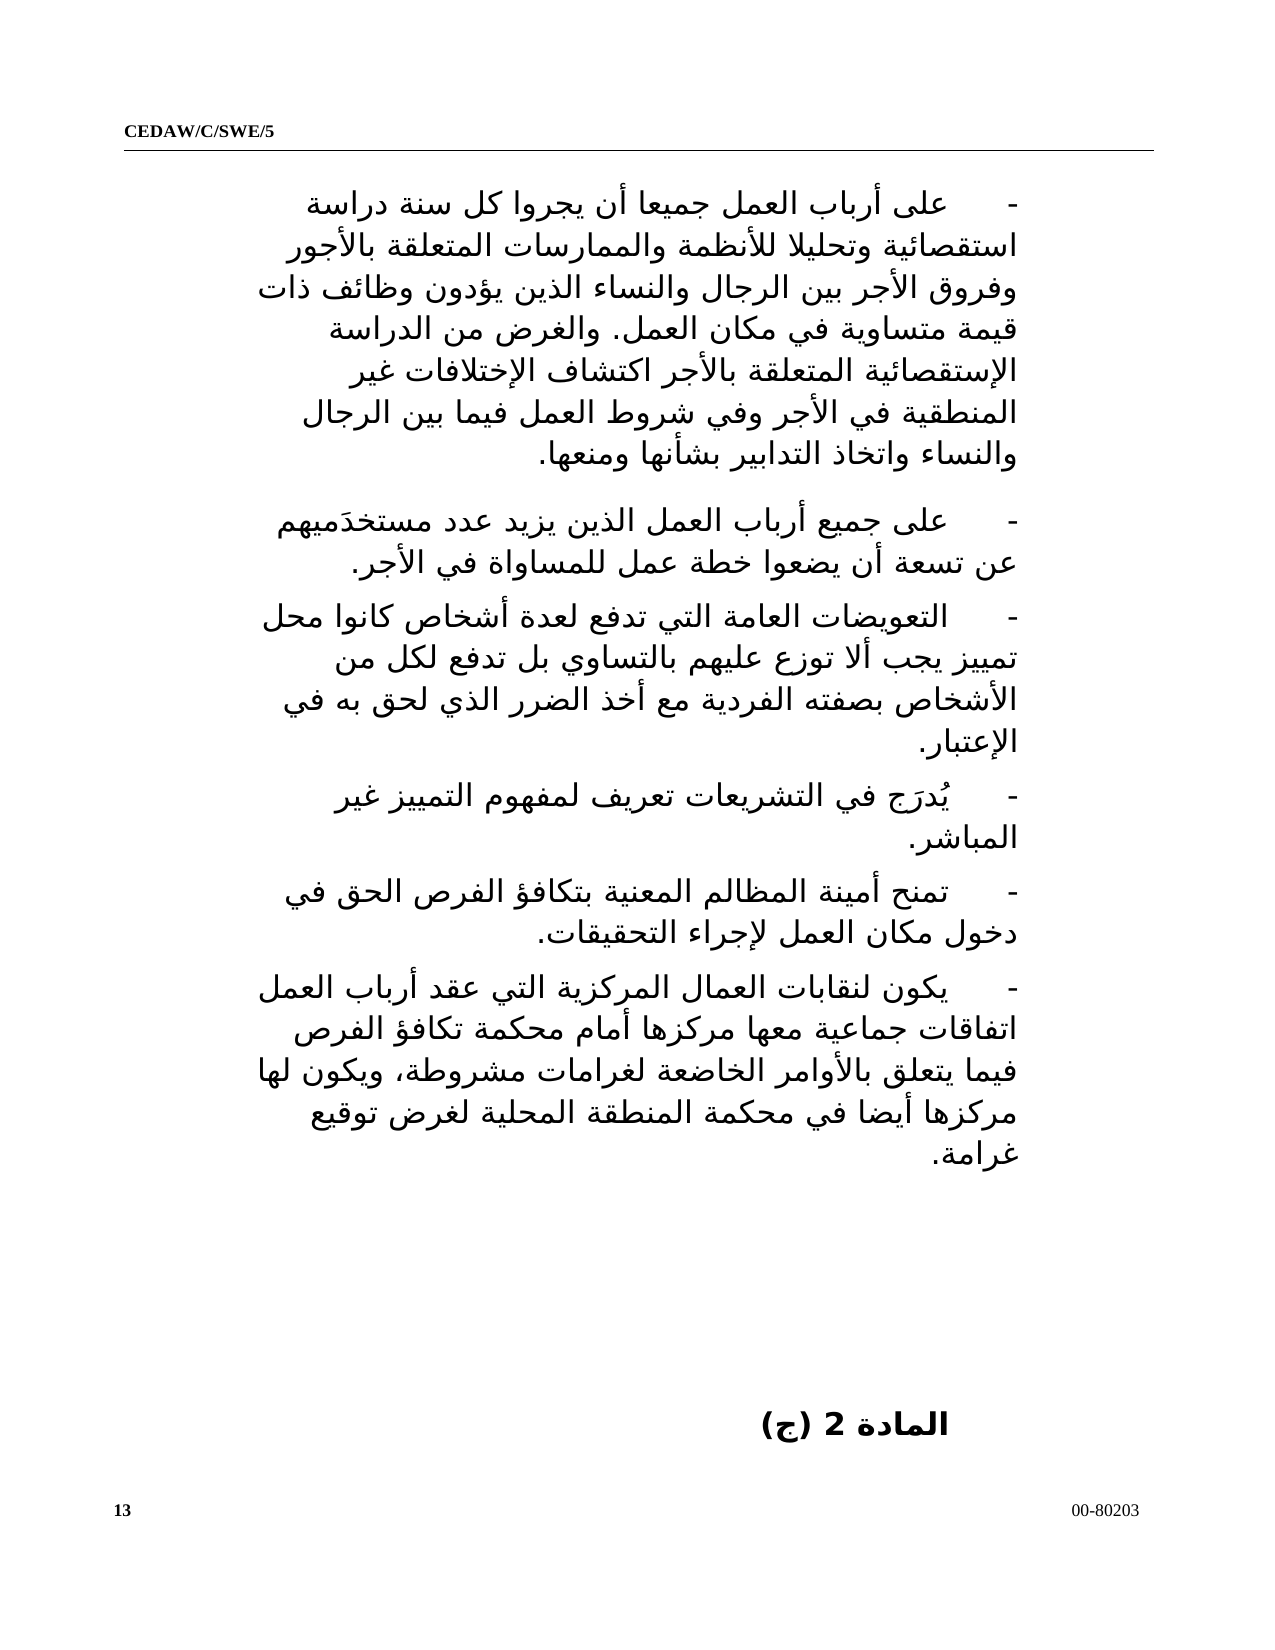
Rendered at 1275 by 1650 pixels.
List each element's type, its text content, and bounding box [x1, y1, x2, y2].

text - على أرباب العمل جميعا أن يجروا كل سنة دراسة استقصائية وتحليلا للأنظمة والممارسات المتعلقة بالأجور وفروق الأجر بين الرجال والنساء الذين يؤدون وظائف ذات قيمة متساوية في مكان العمل. والغرض من الدراسة الإستقصائية المتعلقة بالأجر اكتشاف الإختلافات غير المنطقية في الأجر وفي شروط العمل فيما بين الرجال والنساء واتخاذ التدابير بشأنها ومنعها. [256, 181, 1018, 473]
text - يُدرَج في التشريعات تعريف لمفهوم التمييز غير المباشر. [256, 773, 1018, 856]
text - التعويضات العامة التي تدفع لعدة أشخاص كانوا محل تمييز يجب ألا توزع عليهم بالتساوي بل تدفع لكل من الأشخاص بصفته الفردية مع أخذ الضرر الذي لحق به في الإعتبار. [256, 594, 1018, 761]
text - تمنح أمينة المظالم المعنية بتكافؤ الفرص الحق في دخول مكان العمل لإجراء التحقيقات. [256, 869, 1018, 952]
text - على جميع أرباب العمل الذين يزيد عدد مستخدَميهم عن تسعة أن يضعوا خطة عمل للمساواة في الأجر. [256, 498, 1018, 581]
text - يكون لنقابات العمال المركزية التي عقد أرباب العمل اتفاقات جماعية معها مركزها أمام محكمة تكافؤ الفرص فيما يتعلق بالأوامر الخاضعة لغرامات مشروطة، ويكون لها مركزها أيضا في محكمة المنطقة المحلية لغرض توقيع غرامة. [256, 965, 1018, 1173]
text المادة 2 (ج) [256, 1402, 1018, 1444]
